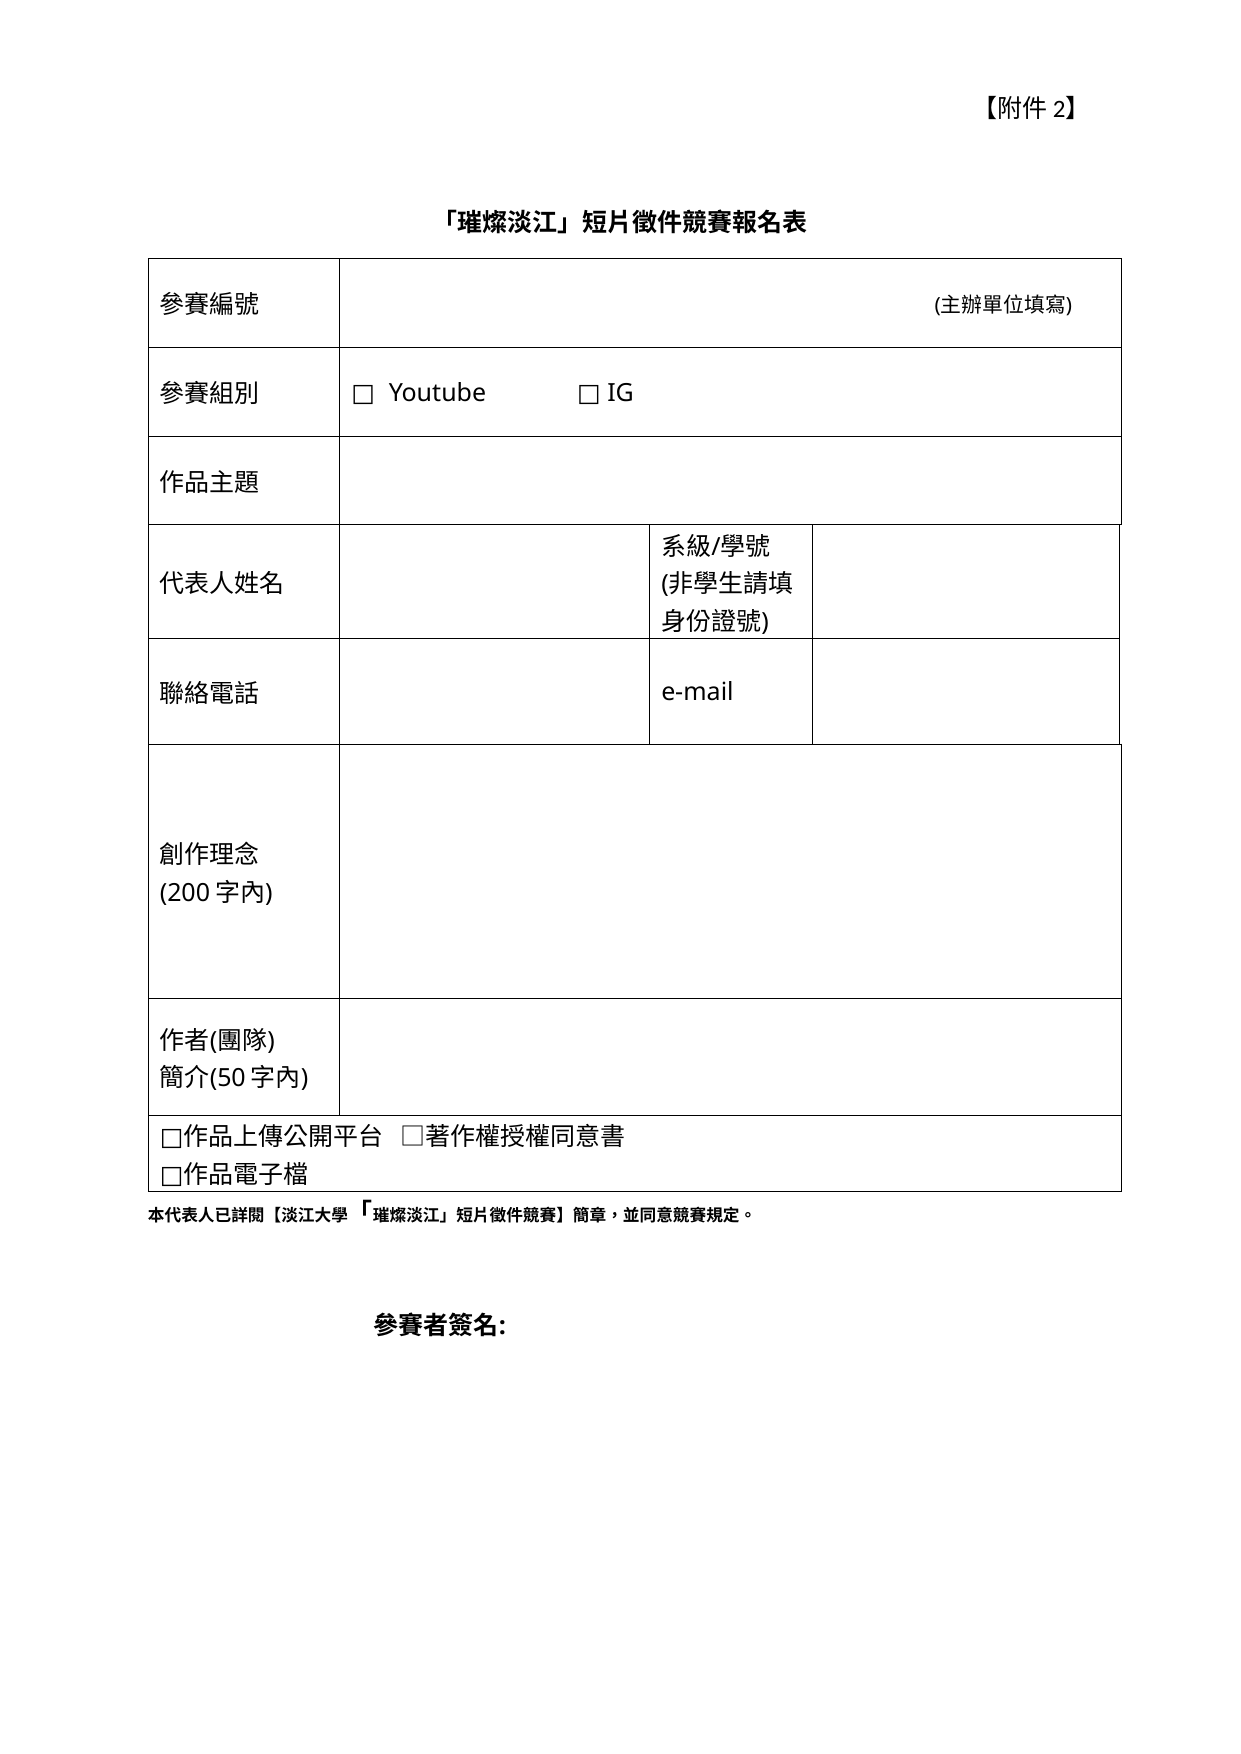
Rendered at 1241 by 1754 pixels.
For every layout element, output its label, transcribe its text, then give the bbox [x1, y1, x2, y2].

table_cell e-mail [650, 639, 812, 743]
table_cell Youtube □ IG [340, 348, 1121, 436]
table_cell 參賽組別 [149, 348, 339, 436]
table_cell 作品主題 [149, 437, 339, 524]
table_cell [340, 999, 1121, 1115]
table_cell 系級/學號(非學生請填身份證號) [650, 525, 812, 638]
table_cell □作品上傳公開平台 □著作權授權同意書 □作品電子檔 [149, 1116, 1121, 1191]
table_header (主辦單位填寫) [340, 259, 1121, 347]
text 參賽者簽名: [148, 1305, 1092, 1342]
table_cell 代表人姓名 [149, 525, 339, 638]
text 「璀燦淡江」短片徵件競賽報名表 [148, 202, 1092, 239]
table_cell 創作理念 (200字內) [149, 745, 339, 998]
table_header 參賽編號 [149, 259, 339, 347]
table_cell [813, 525, 1119, 638]
table_cell 作者(團隊) 簡介(50字內) [149, 999, 339, 1115]
table_cell [340, 437, 1121, 524]
table_cell 聯絡電話 [149, 639, 339, 743]
table_cell [340, 745, 1121, 998]
table_cell [340, 525, 649, 638]
text 本代表人已詳閱【淡江大學「璀燦淡江」短片徵件競賽】簡章，並同意競賽規定。 [148, 1192, 1092, 1230]
table_cell [340, 639, 649, 743]
table_cell [813, 639, 1119, 743]
